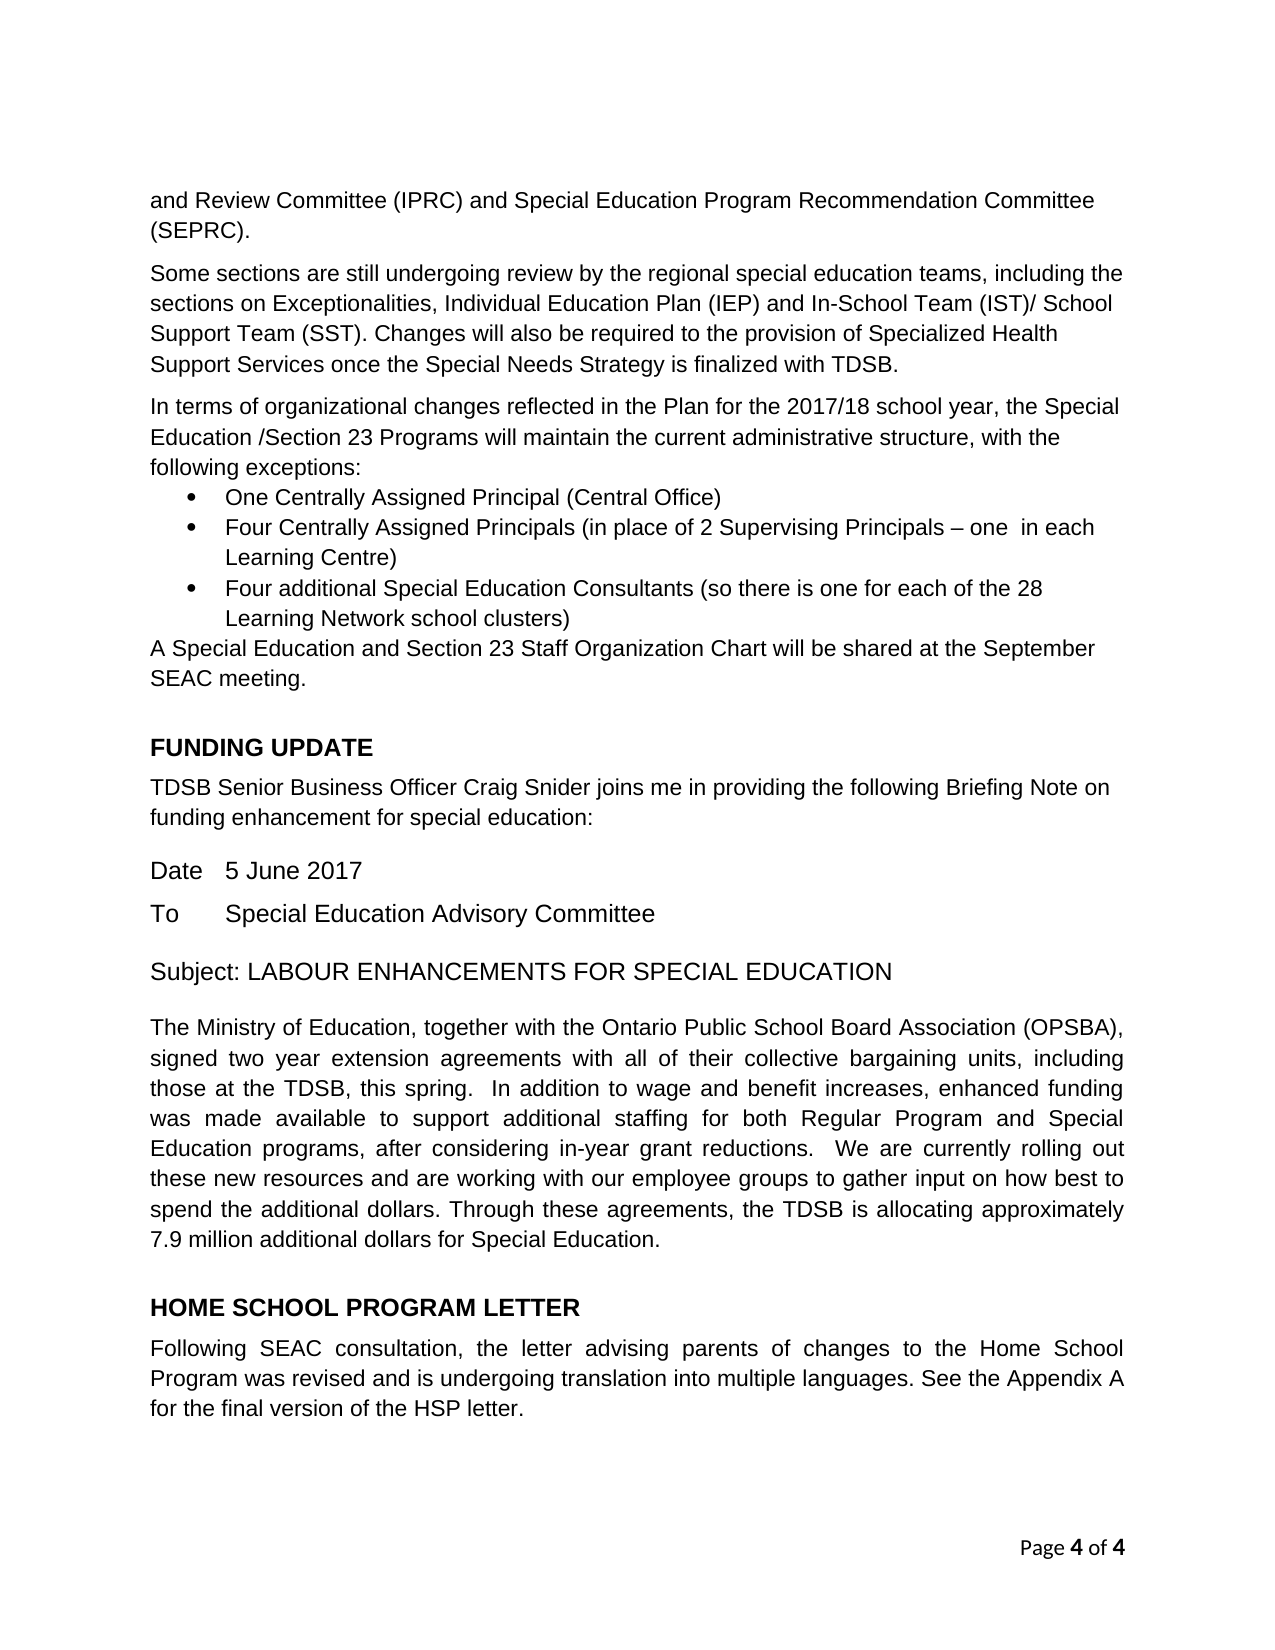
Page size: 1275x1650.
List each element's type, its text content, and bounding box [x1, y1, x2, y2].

text A Special Education and Section 23 Staff Organization Chart will be shared at the September SEAC meeting. [150, 635, 1125, 692]
text The Ministry of Education, together with the Ontario Public School Board Association (OPSBA), signed two year extension agreements with all of their collective bargaining units, including those at the TDSB, this spring. In addition to wage and benefit increases, enhanced funding was made available to support additional staffing for both Regular Program and Special Education programs, after considering in-year grant reductions. We are currently rolling out these new resources and are working with our employee groups to gather input on how best to spend the additional dollars. Through these agreements, the TDSB is allocating approximately 7.9 million additional dollars for Special Education. [150, 1014, 1125, 1252]
list Some sections are still undergoing review by the regional special education teams, including the sections on Exceptionalities, Individual Education Plan (IEP) and In-School Team (IST)/ School Support Team (SST). Changes will also be required to the provision of Specialized Health Support Services once the Special Needs Strategy is finalized with TDSB. [150, 260, 1125, 377]
text TDSB Senior Business Officer Craig Snider joins me in providing the following Briefing Note on funding enhancement for special education: [150, 774, 1125, 831]
text Subject: LABOUR ENHANCEMENTS FOR SPECIAL EDUCATION [150, 957, 1125, 986]
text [150, 187, 1125, 244]
list One Centrally Assigned Principal (Central Office) [187, 484, 1125, 510]
text To Special Education Advisory Committee [150, 899, 1125, 928]
list Four Centrally Assigned Principals (in place of 2 Supervising Principals – one in each Learning Centre) [187, 514, 1125, 571]
text Following SEAC consultation, the letter advising parents of changes to the Home School Program was revised and is undergoing translation into multiple languages. See the Appendix A for the final version of the HSP letter. [150, 1335, 1125, 1421]
subtitle Funding update [150, 733, 1125, 762]
text Date 5 June 2017 [150, 856, 1125, 885]
subtitle Home School Program Letter [150, 1293, 1125, 1322]
list In terms of organizational changes reflected in the Plan for the 2017/18 school year, the Special Education /Section 23 Programs will maintain the current administrative structure, with the following exceptions: [150, 393, 1125, 480]
list Four additional Special Education Consultants (so there is one for each of the 28 Learning Network school clusters) [187, 574, 1125, 631]
